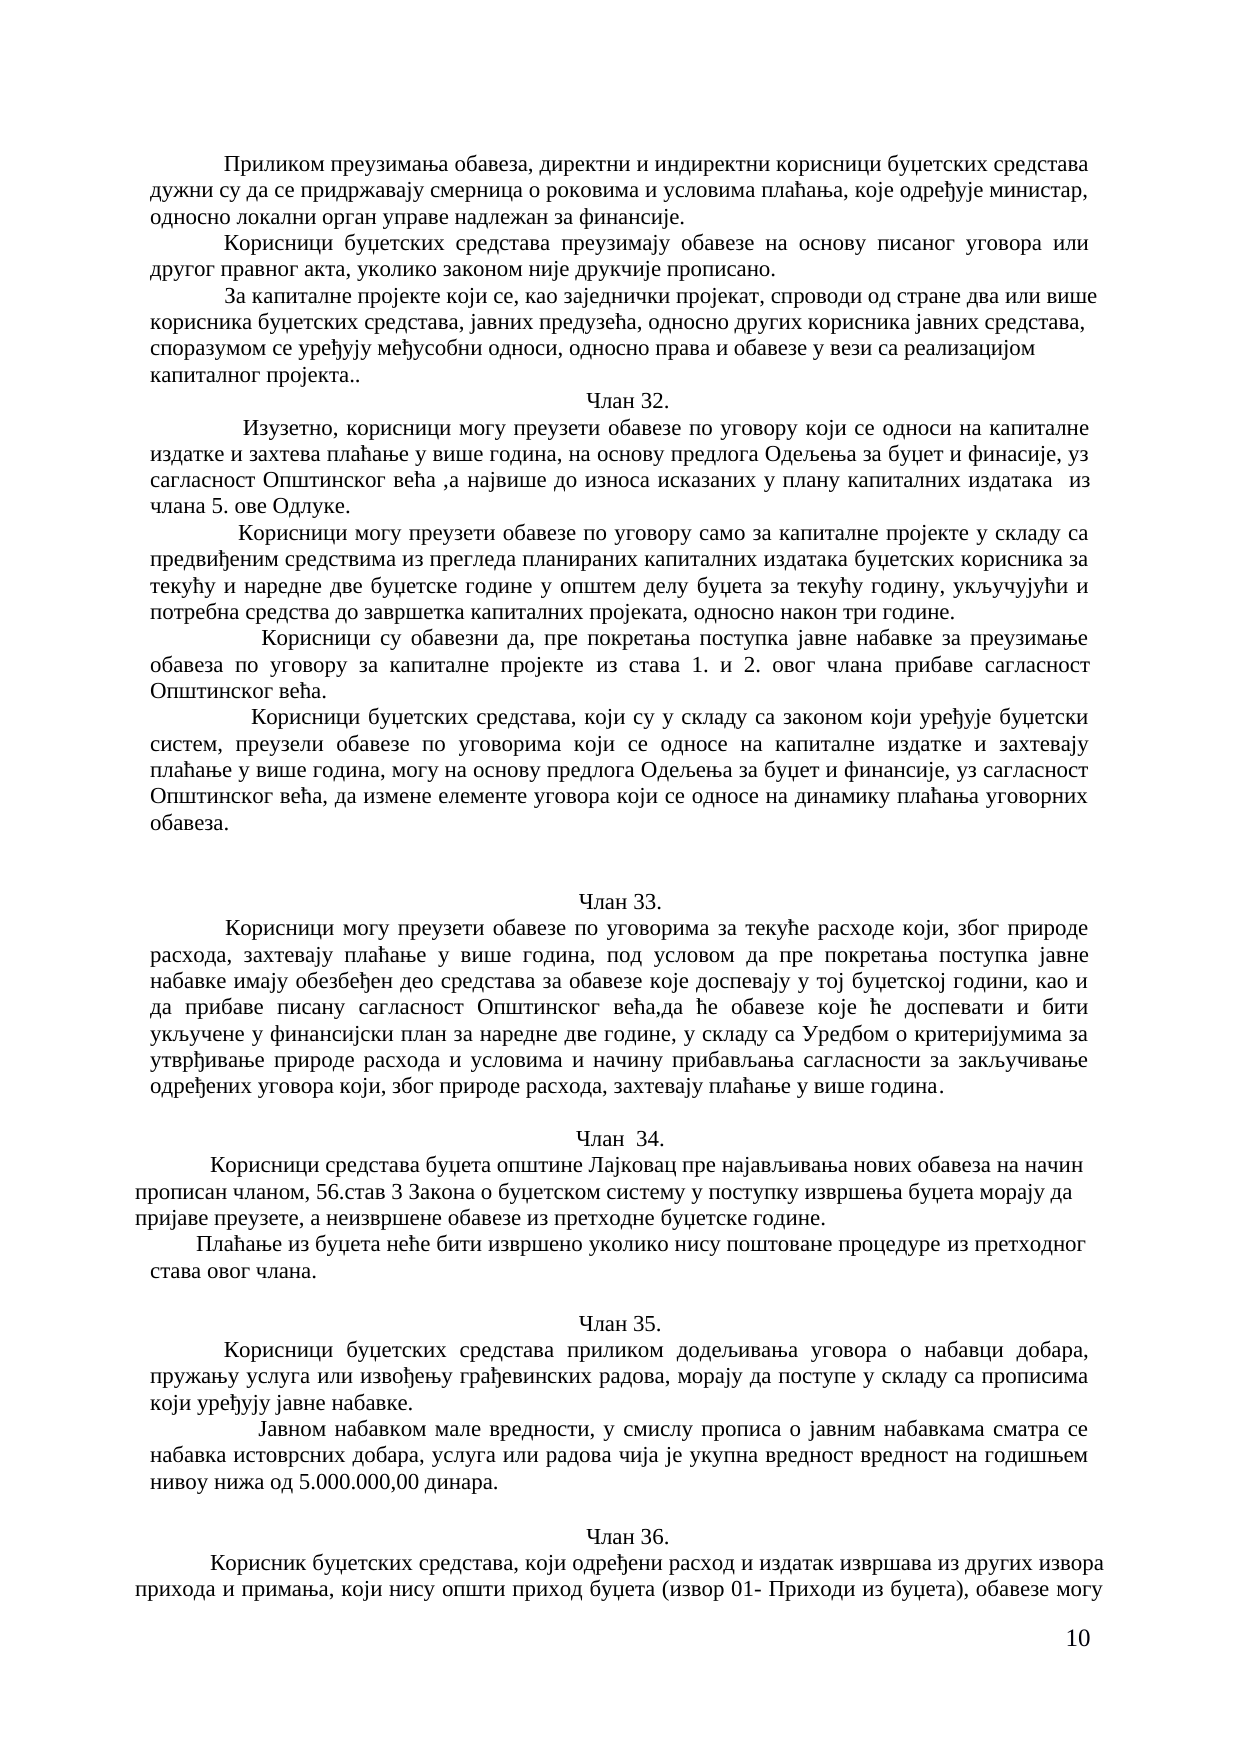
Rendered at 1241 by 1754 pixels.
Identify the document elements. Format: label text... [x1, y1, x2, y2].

text Јавном набавком мале вредности, у смислу прописа о јавним набавкама сматра се набавка истоврсних добара, услуга или радова чија је укупна вредност вредност на годишњем нивоу нижа од 5.000.000,00 динара. [150, 1415, 1090, 1494]
text Члан 32. [150, 387, 1105, 413]
text Корисници буџетских средстава преузимају обавезе на основу писаног уговора или другог правног акта, уколико законом није друкчије прописано. [150, 229, 1090, 282]
text Корисници буџетских средстава, који су у складу са законом који уређује буџетски систем, преузели обавезе по уговорима који се односе на капиталне издатке и захтевају плаћање у више година, могу на основу предлога Одељења за буџет и финансије, уз сагласност Општинског већа, да измене елементе уговора који се односе на динамику плаћања уговорних обавеза. [150, 703, 1090, 835]
text Изузетно, корисници могу преузети обавезе по уговору који се односи на капиталне издатке и захтева плаћање у више година, на основу предлога Одељења за буџет и финасије, уз сагласност Општинског већа ,а највише до износа исказаних у плану капиталних издатака из члана 5. ове Одлуке. [150, 413, 1090, 519]
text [135, 1549, 1105, 1602]
text Члан 34. [150, 1125, 1090, 1151]
text Корисници су обавезни да, пре покретања поступка јавне набавке за преузимање обавеза по уговору за капиталне пројекте из става 1. и 2. овог члана прибаве сагласност Општинског већа. [150, 624, 1090, 703]
text Корисници буџетских средстава приликом додељивања уговора о набавци добара, пружању услуга или извођењу грађевинских радова, морају да поступе у складу са прописима који уређују јавне набавке. [150, 1336, 1090, 1415]
text Плаћање из буџета неће бити извршено уколико нису поштоване процедуре из претходног става овог члана. [150, 1231, 1090, 1283]
text Члан 36. [150, 1523, 1105, 1549]
text Корисници могу преузети обавезе по уговору само за капиталне пројекте у складу са предвиђеним средствима из прегледа планираних капиталних издатака буџетских корисника за текућу и наредне две буџетске године у општем делу буџета за текућу годину, укључујући и потребна средства до завршетка капиталних пројеката, односно након три године. [150, 519, 1090, 624]
text Члан 35. [150, 1309, 1090, 1336]
text Члан 33. [150, 888, 1090, 914]
text За капиталне пројекте који се, као заједнички пројекат, спроводи од стране два или више корисника буџетских средстава, јавних предузећа, односно других корисника јавних средстава, споразумом се уређују међусобни односи, односно права и обавезе у вези са реализацијом капиталног пројекта.. [150, 282, 1105, 387]
text Приликом преузимања обавеза, директни и индиректни корисници буџетских средстава дужни су да се придржавају смерница о роковима и условима плаћања, које одређује министар, односно локални орган управе надлежан за финансије. [150, 150, 1090, 229]
text Корисници средстава буџета општине Лајковац пре најављивања нових обавеза на начин прописан чланом, 56.став 3 Закона о буџетском систему у поступку извршења буџета морају да пријаве преузете, а неизвршене обавезе из претходне буџетске године. [135, 1151, 1105, 1231]
text Корисници могу преузети обавезе по уговорима за текуће расходе који, због природе расхода, захтевају плаћање у више година, под условом да пре покретања поступка јавне набавке имају обезбеђен део средстава за обавезе које доспевају у тој буџетској години, као и да прибаве писану сагласност Општинског већа,да ће обавезе које ће доспевати и бити укључене у финансијски план за наредне две године, у складу са Уредбом о критеријумима за утврђивање природе расхода и условима и начину прибављања сагласности за закључивање одређених уговора који, због природе расхода, захтевају плаћање у више година. [150, 914, 1090, 1099]
